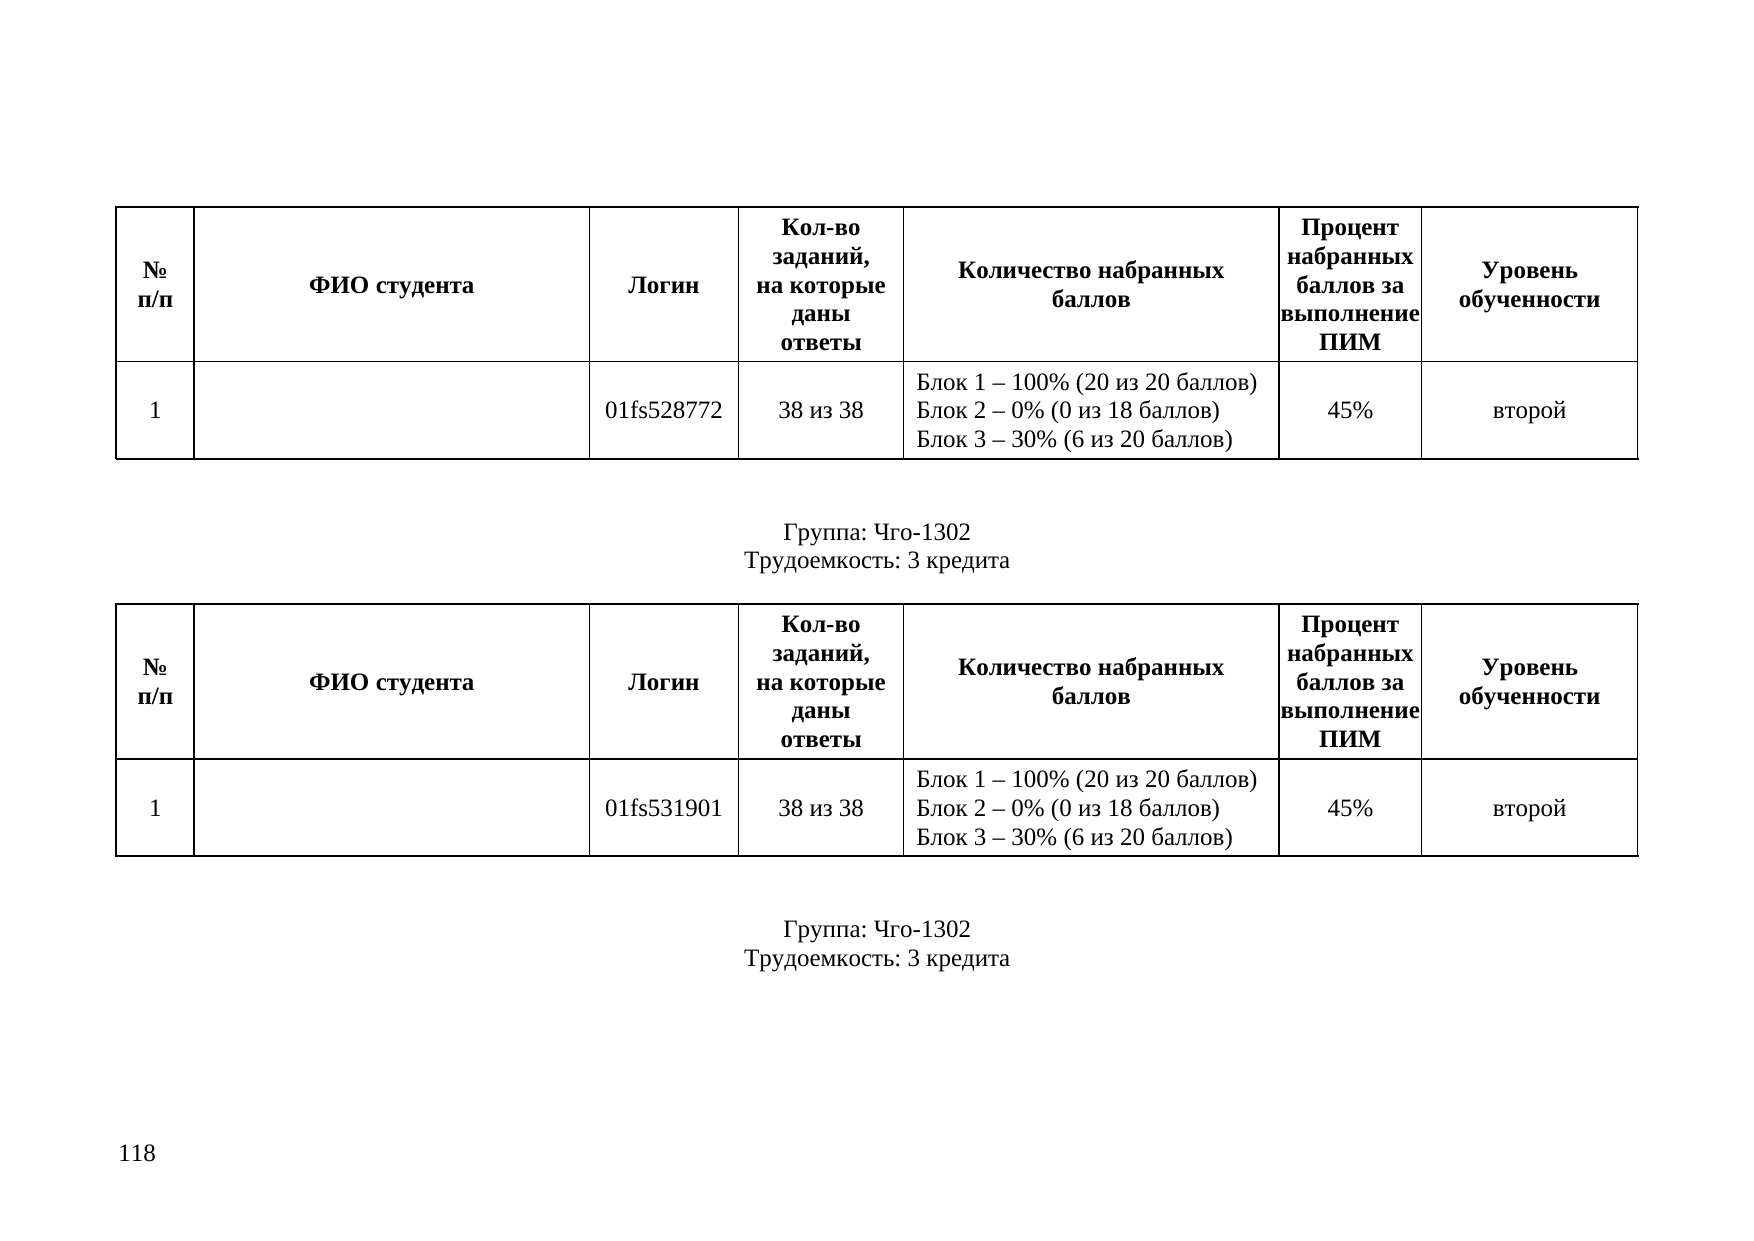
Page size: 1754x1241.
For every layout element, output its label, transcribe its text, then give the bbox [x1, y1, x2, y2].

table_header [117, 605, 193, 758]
text Трудоемкость: 3 кредита [118, 943, 1636, 972]
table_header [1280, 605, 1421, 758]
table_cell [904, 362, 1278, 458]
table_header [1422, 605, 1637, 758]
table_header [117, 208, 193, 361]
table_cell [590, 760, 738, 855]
text Трудоемкость: 3 кредита [118, 546, 1636, 574]
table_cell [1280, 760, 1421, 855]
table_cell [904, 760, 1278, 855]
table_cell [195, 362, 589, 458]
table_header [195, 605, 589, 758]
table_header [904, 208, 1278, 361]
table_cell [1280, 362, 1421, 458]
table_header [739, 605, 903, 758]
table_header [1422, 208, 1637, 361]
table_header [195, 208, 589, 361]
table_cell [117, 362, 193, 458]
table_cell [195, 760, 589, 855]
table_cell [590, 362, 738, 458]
text Группа: Чго-1302 [118, 517, 1636, 546]
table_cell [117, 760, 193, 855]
text Группа: Чго-1302 [118, 914, 1636, 943]
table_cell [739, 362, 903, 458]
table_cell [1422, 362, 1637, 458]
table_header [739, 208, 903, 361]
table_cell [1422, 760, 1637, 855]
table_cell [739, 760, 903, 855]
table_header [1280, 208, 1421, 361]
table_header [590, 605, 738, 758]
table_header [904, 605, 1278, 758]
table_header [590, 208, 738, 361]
